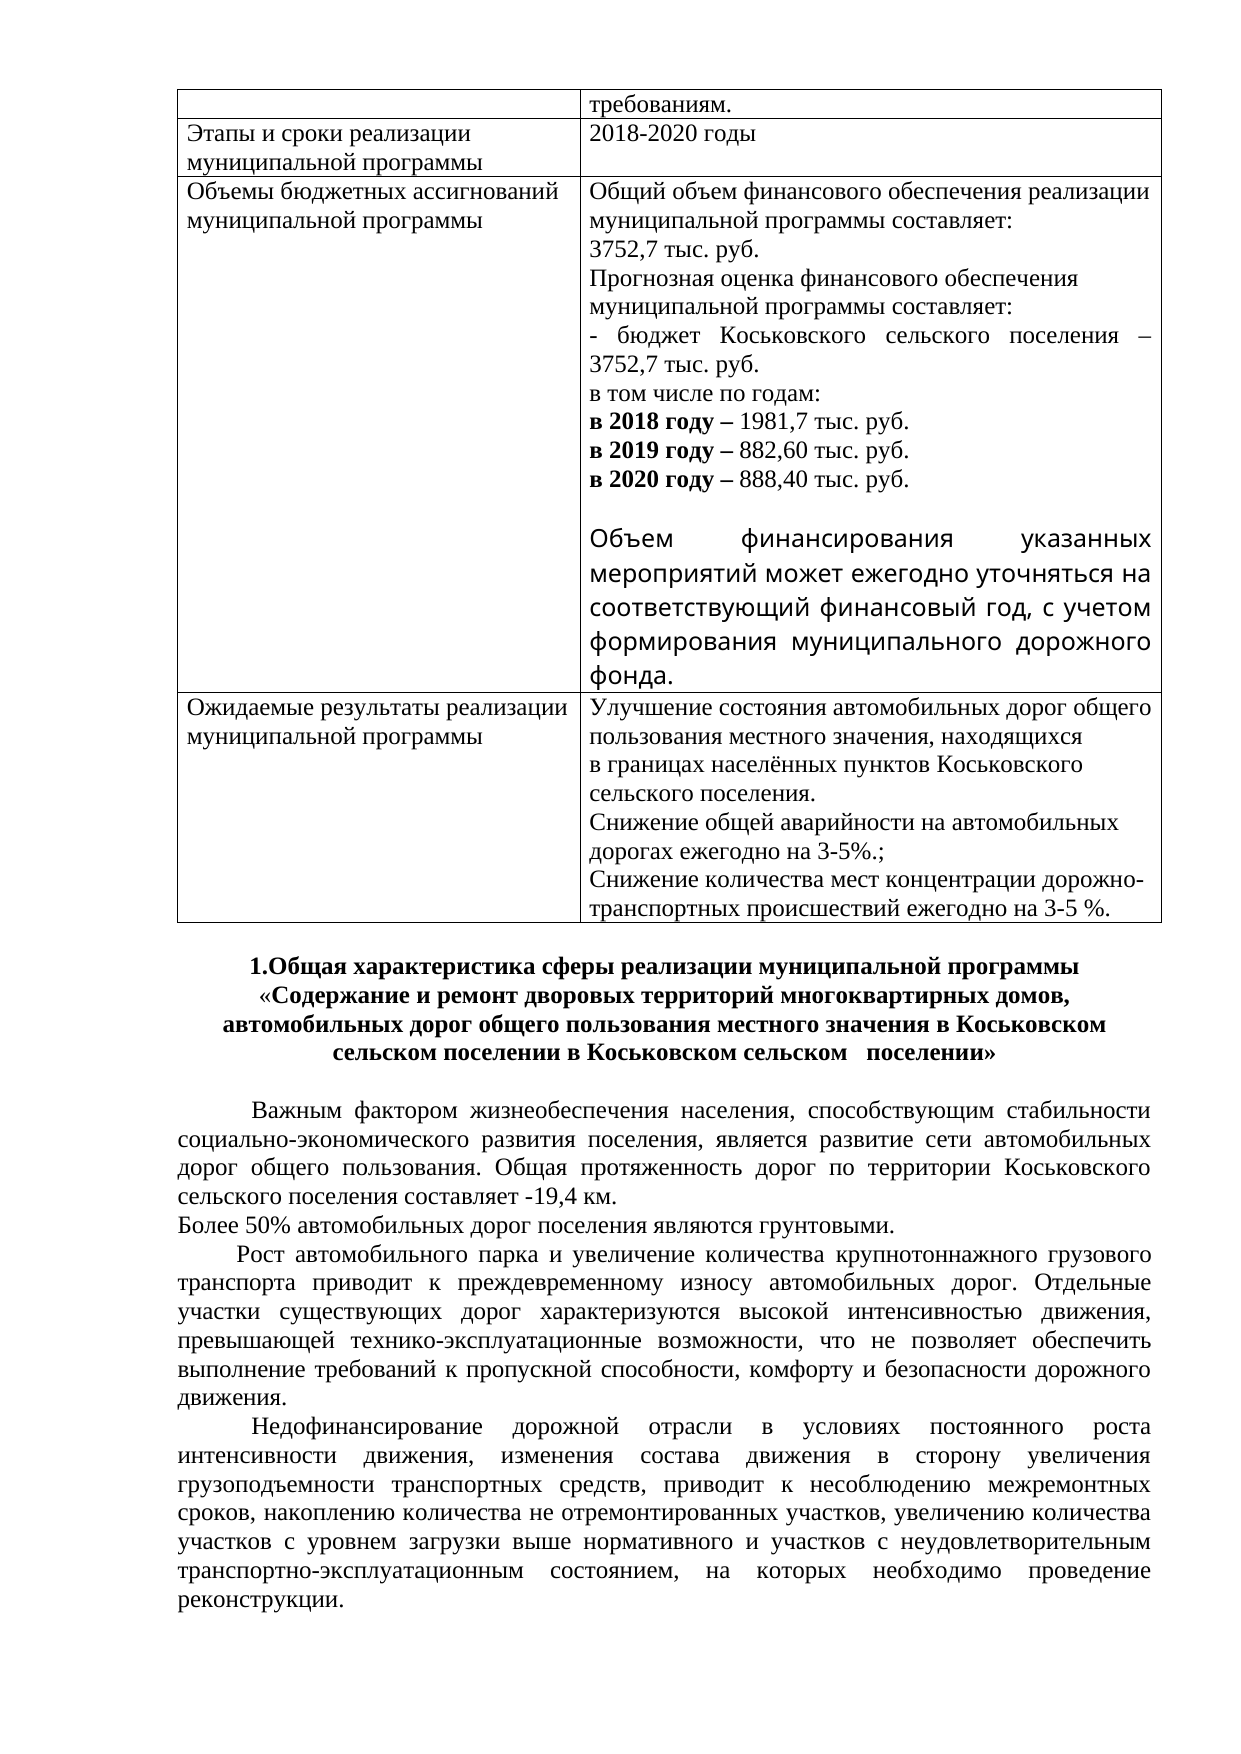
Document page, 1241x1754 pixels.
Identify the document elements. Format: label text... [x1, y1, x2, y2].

table_cell Ожидаемые результаты реализации муниципальной программы [178, 693, 580, 922]
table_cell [581, 90, 1161, 118]
text 1.Общая характеристика сферы реализации муниципальной программы «Содержание и ремонт дворовых территорий многоквартирных домов, автомобильных дорог общего пользования местного значения в Коськовском сельском поселении в Коськовском сельском поселении» [177, 951, 1152, 1066]
table_cell 2018-2020 годы [581, 119, 1161, 176]
text Недофинансирование дорожной отрасли в условиях постоянного роста интенсивности движения, изменения состава движения в сторону увеличения грузоподъемности транспортных средств, приводит к несоблюдению межремонтных сроков, накоплению количества не отремонтированных участков, увеличению количества участков с уровнем загрузки выше нормативного и участков с неудовлетворительным транспортно-эксплуатационным состоянием, на которых необходимо проведение реконструкции. [177, 1411, 1152, 1612]
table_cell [178, 90, 580, 118]
text Более 50% автомобильных дорог поселения являются грунтовыми. [177, 1210, 1152, 1239]
table_cell Улучшение состояния автомобильных дорог общего пользования местного значения, находящихся в границах населённых пунктов Коськовского сельского поселения. Снижение общей аварийности на автомобильных дорогах ежегодно на 3-5%.; Снижение количества мест концентрации дорожно-транспортных происшествий ежегодно на 3-5 %. [581, 693, 1161, 922]
table_cell Общий объем финансового обеспечения реализации муниципальной программы составляет: 3752,7 тыс. руб. Прогнозная оценка финансового обеспечения муниципальной программы составляет: - бюджет Коськовского сельского поселения – 3752,7 тыс. руб. в том числе по годам: в 2018 году – 1981,7 тыс. руб. в 2019 году – 882,60 тыс. руб. в 2020 году – 888,40 тыс. руб. Объем финансирования указанных мероприятий может ежегодно уточняться на соответствующий финансовый год, с учетом формирования муниципального дорожного фонда. [581, 177, 1161, 691]
table_cell Этапы и сроки реализации муниципальной программы [178, 119, 580, 176]
table_cell Объемы бюджетных ассигнований муниципальной программы [178, 177, 580, 691]
text Рост автомобильного парка и увеличение количества крупнотоннажного грузового транспорта приводит к преждевременному износу автомобильных дорог. Отдельные участки существующих дорог характеризуются высокой интенсивностью движения, превышающей технико-эксплуатационные возможности, что не позволяет обеспечить выполнение требований к пропускной способности, комфорту и безопасности дорожного движения. [177, 1239, 1152, 1411]
text Важным фактором жизнеобеспечения населения, способствующим стабильности социально-экономического развития поселения, является развитие сети автомобильных дорог общего пользования. Общая протяженность дорог по территории Коськовского сельского поселения составляет . [177, 1095, 1152, 1210]
